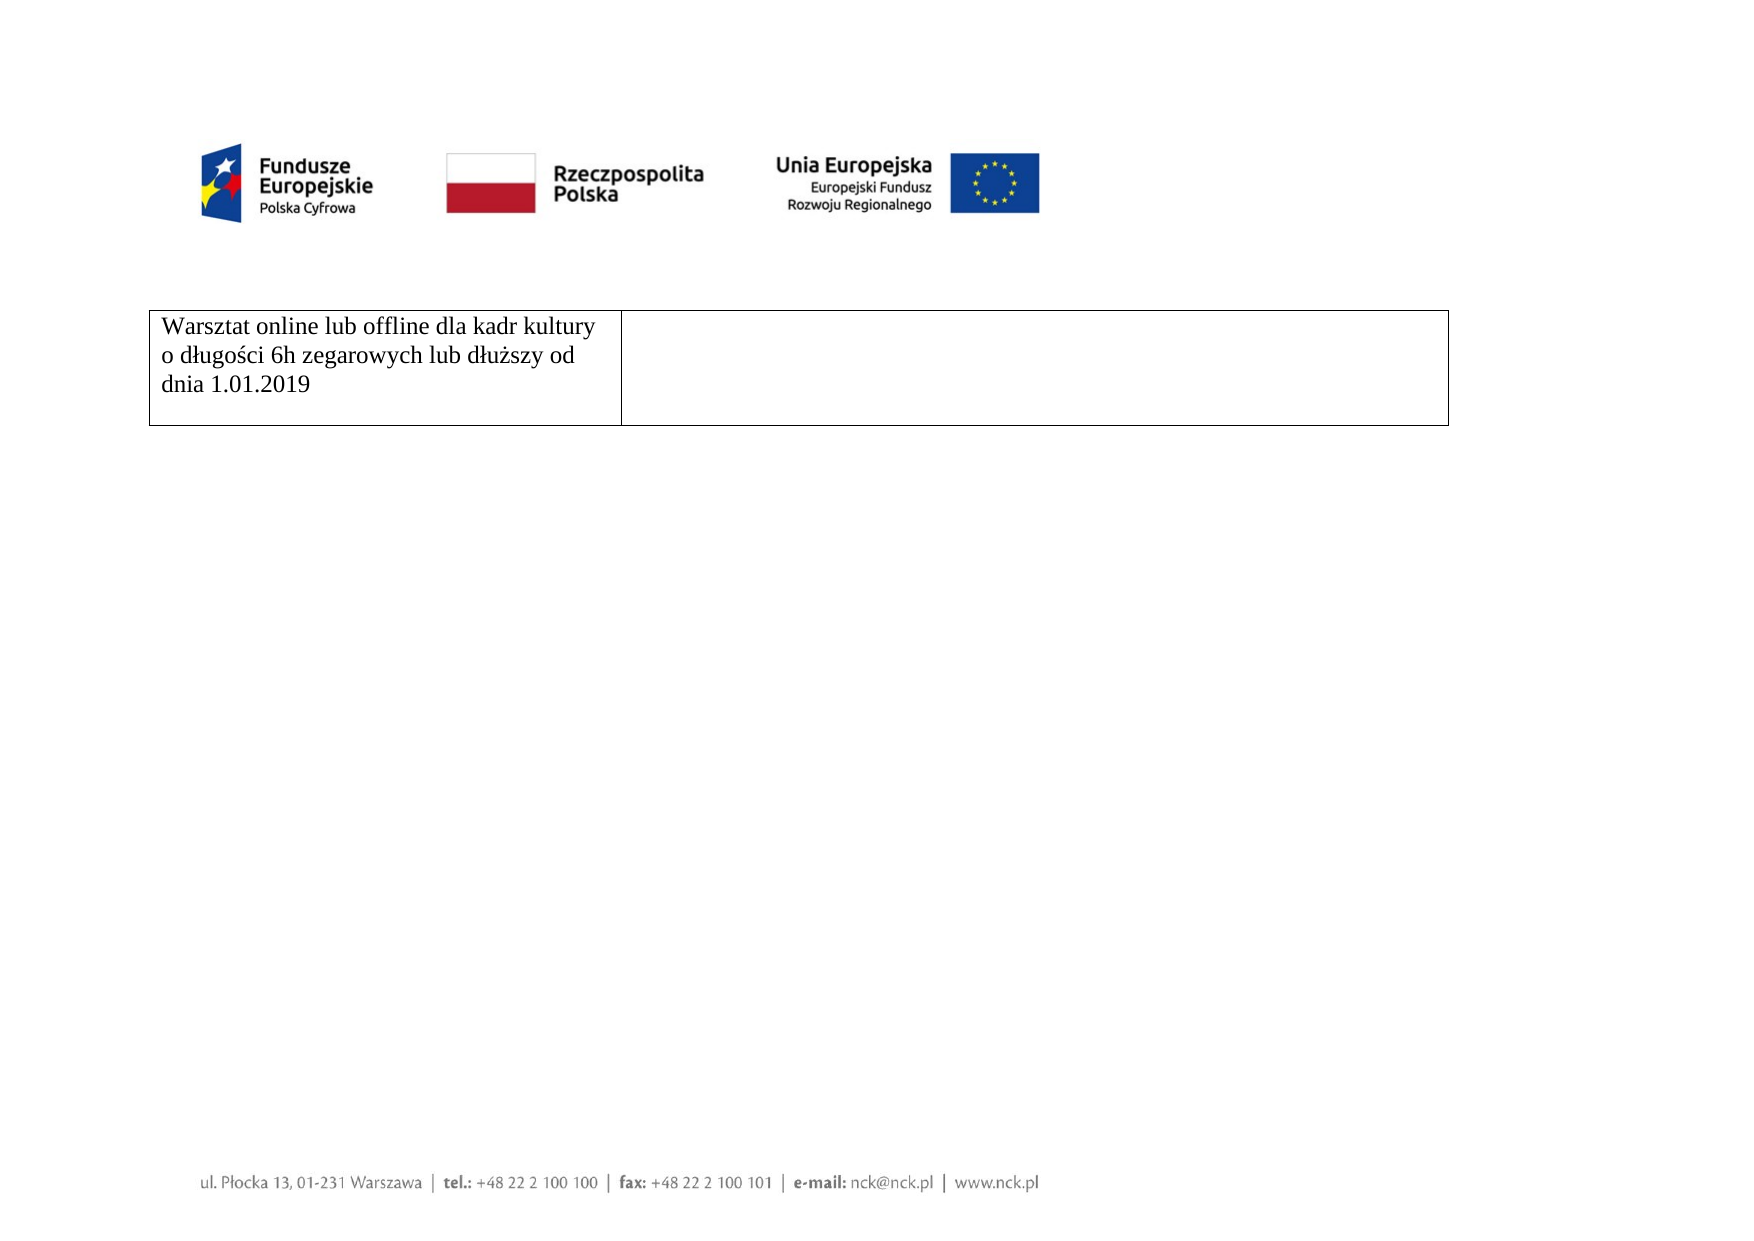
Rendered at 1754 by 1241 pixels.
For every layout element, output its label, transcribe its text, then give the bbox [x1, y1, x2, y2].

table_header Warsztat online lub offline dla kadr kultury o długości 6h zegarowych lub dłuższy od dnia 1.01.2019 [150, 311, 621, 425]
table_header [622, 311, 1448, 425]
picture [197, 139, 1041, 224]
picture [195, 1171, 1042, 1196]
